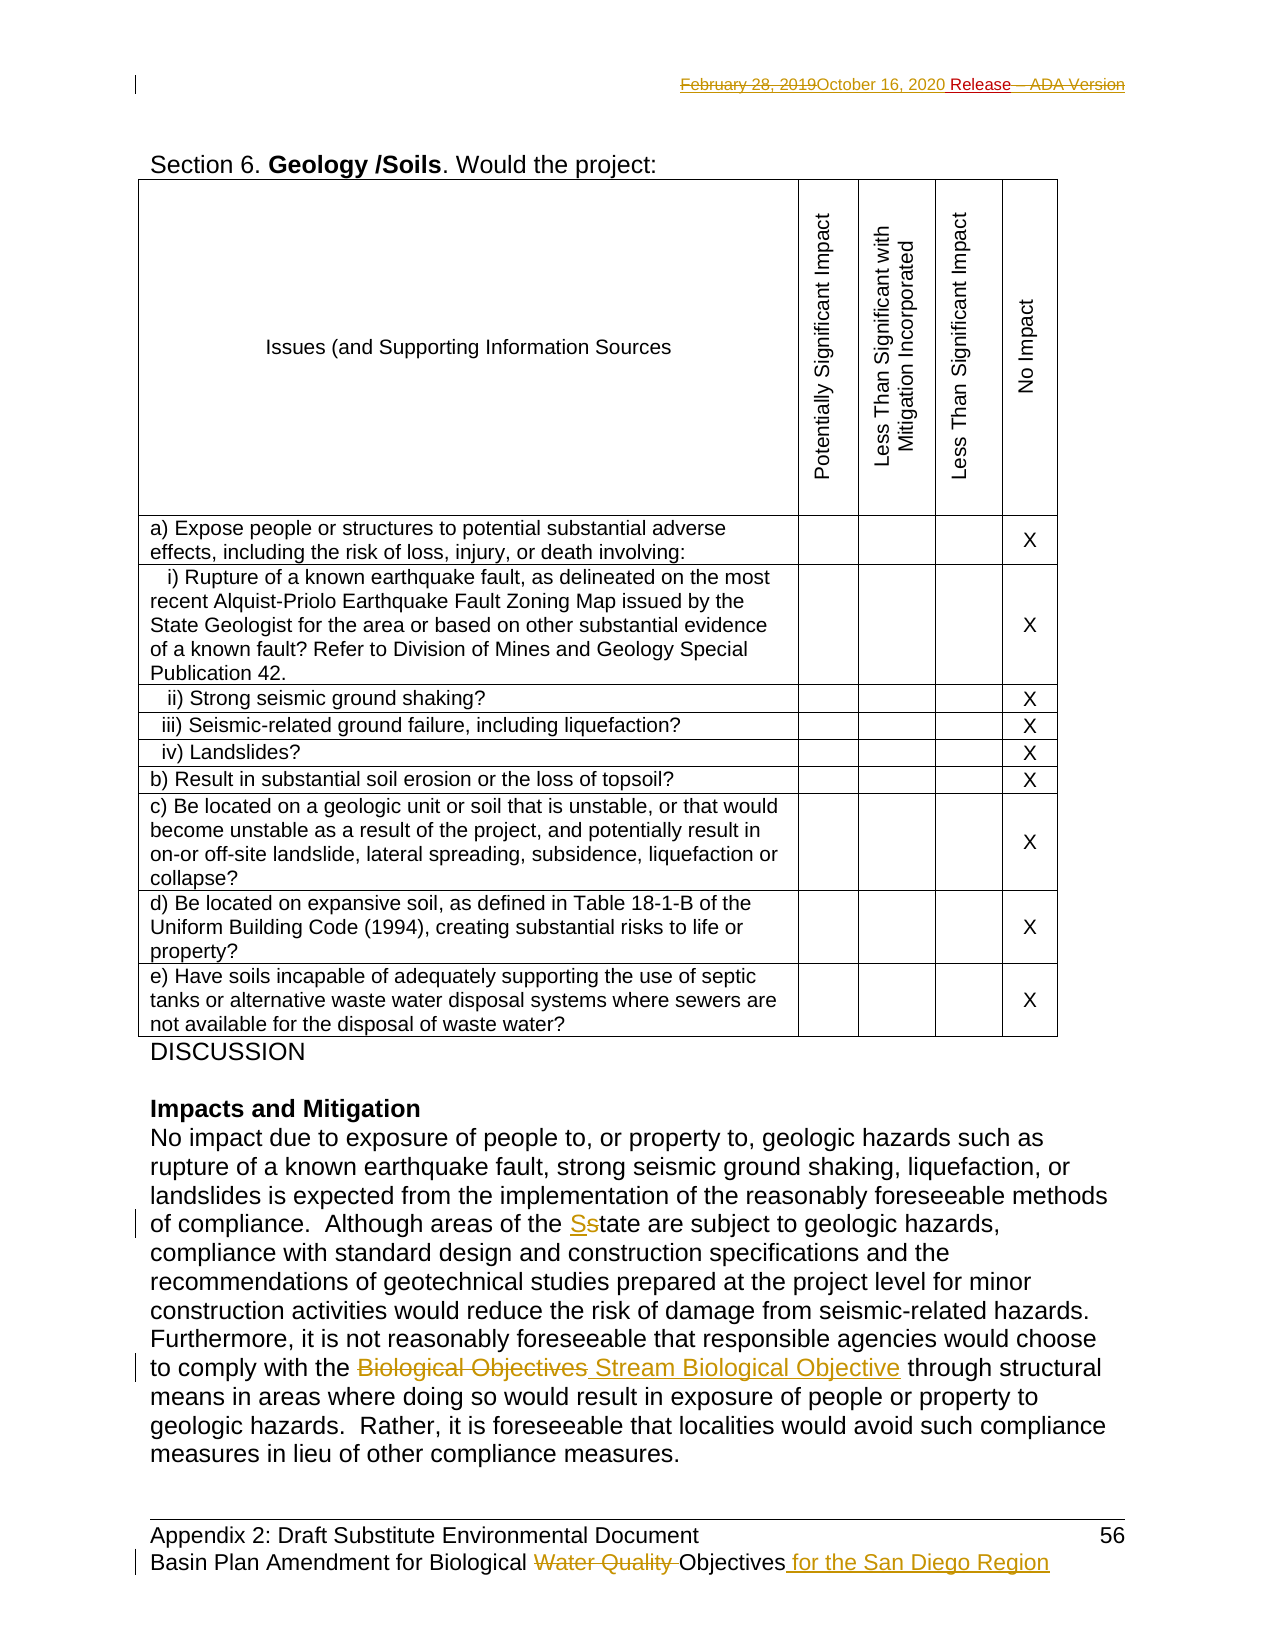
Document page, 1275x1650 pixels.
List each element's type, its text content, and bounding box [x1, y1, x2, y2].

table_cell [936, 685, 1002, 712]
table_cell [799, 964, 858, 1036]
table_header Potentially Significant Impact [799, 180, 858, 514]
table_cell [936, 565, 1002, 684]
table_cell [936, 794, 1002, 890]
table_cell [859, 740, 935, 766]
table_cell [799, 565, 858, 684]
text No impact due to exposure of people to, or property to, geologic hazards such as rupture of a known earthquake fault, strong seismic ground shaking, liquefaction, or landslides is expected from the implementation of the reasonably foreseeable methods of compliance. Although areas of the tate are subject to geologic hazards, compliance with standard design and construction specifications and the recommendations of geotechnical studies prepared at the project level for minor construction activities would reduce the risk of damage from seismic-related hazards. Furthermore, it is not reasonably foreseeable that responsible agencies would choose to comply with the through structural means in areas where doing so would result in exposure of people or property to geologic hazards. Rather, it is foreseeable that localities would avoid such compliance measures in lieu of other compliance measures. [150, 1123, 1125, 1468]
table_cell iii) Seismic-related ground failure, including liquefaction? [139, 713, 798, 739]
table_cell X [1003, 891, 1057, 963]
table_cell [936, 516, 1002, 563]
table_cell [859, 794, 935, 890]
table_cell [936, 767, 1002, 793]
table_cell [859, 964, 935, 1036]
table_cell iv) Landslides? [139, 740, 798, 766]
table_cell [799, 740, 858, 766]
table_cell [936, 891, 1002, 963]
table_cell [936, 964, 1002, 1036]
table_header Less Than Significant with Mitigation Incorporated [859, 180, 935, 514]
table_cell i) Rupture of a known earthquake fault, as delineated on the most recent Alquist-Priolo Earthquake Fault Zoning Map issued by the State Geologist for the area or based on other substantial evidence of a known fault? Refer to Division of Mines and Geology Special Publication 42. [139, 565, 798, 684]
table_cell d) Be located on expansive soil, as defined in Table 18-1-B of the Uniform Building Code (1994), creating substantial risks to life or property? [139, 891, 798, 963]
table_cell X [1003, 565, 1057, 684]
table_cell X [1003, 685, 1057, 712]
table_cell ii) Strong seismic ground shaking? [139, 685, 798, 712]
text DISCUSSION [150, 1037, 1125, 1066]
table_cell [859, 516, 935, 563]
table_cell X [1003, 713, 1057, 739]
table_cell [859, 891, 935, 963]
table_header Issues (and Supporting Information Sources [139, 180, 798, 514]
table_cell a) Expose people or structures to potential substantial adverse effects, including the risk of loss, injury, or death involving: [139, 516, 798, 563]
table_header Less Than Significant Impact [936, 180, 1002, 514]
table_cell [859, 767, 935, 793]
table_cell X [1003, 516, 1057, 563]
table_cell [859, 685, 935, 712]
text Section 6. Geology /Soils. Would the project: [150, 150, 1125, 179]
table_cell [859, 713, 935, 739]
table_cell [936, 740, 1002, 766]
table_cell X [1003, 964, 1057, 1036]
table_cell b) Result in substantial soil erosion or the loss of topsoil? [139, 767, 798, 793]
table_cell e) Have soils incapable of adequately supporting the use of septic tanks or alternative waste water disposal systems where sewers are not available for the disposal of waste water? [139, 964, 798, 1036]
table_cell X [1003, 740, 1057, 766]
table_cell [799, 516, 858, 563]
table_cell c) Be located on a geologic unit or soil that is unstable, or that would become unstable as a result of the project, and potentially result in on-or off-site landslide, lateral spreading, subsidence, liquefaction or collapse? [139, 794, 798, 890]
table_cell [859, 565, 935, 684]
table_cell [799, 713, 858, 739]
table_cell [799, 794, 858, 890]
table_cell X [1003, 794, 1057, 890]
table_cell [799, 685, 858, 712]
table_cell X [1003, 767, 1057, 793]
text Impacts and Mitigation [150, 1094, 1125, 1123]
table_cell [799, 767, 858, 793]
table_cell [936, 713, 1002, 739]
table_cell [799, 891, 858, 963]
table_header No Impact [1003, 180, 1057, 514]
